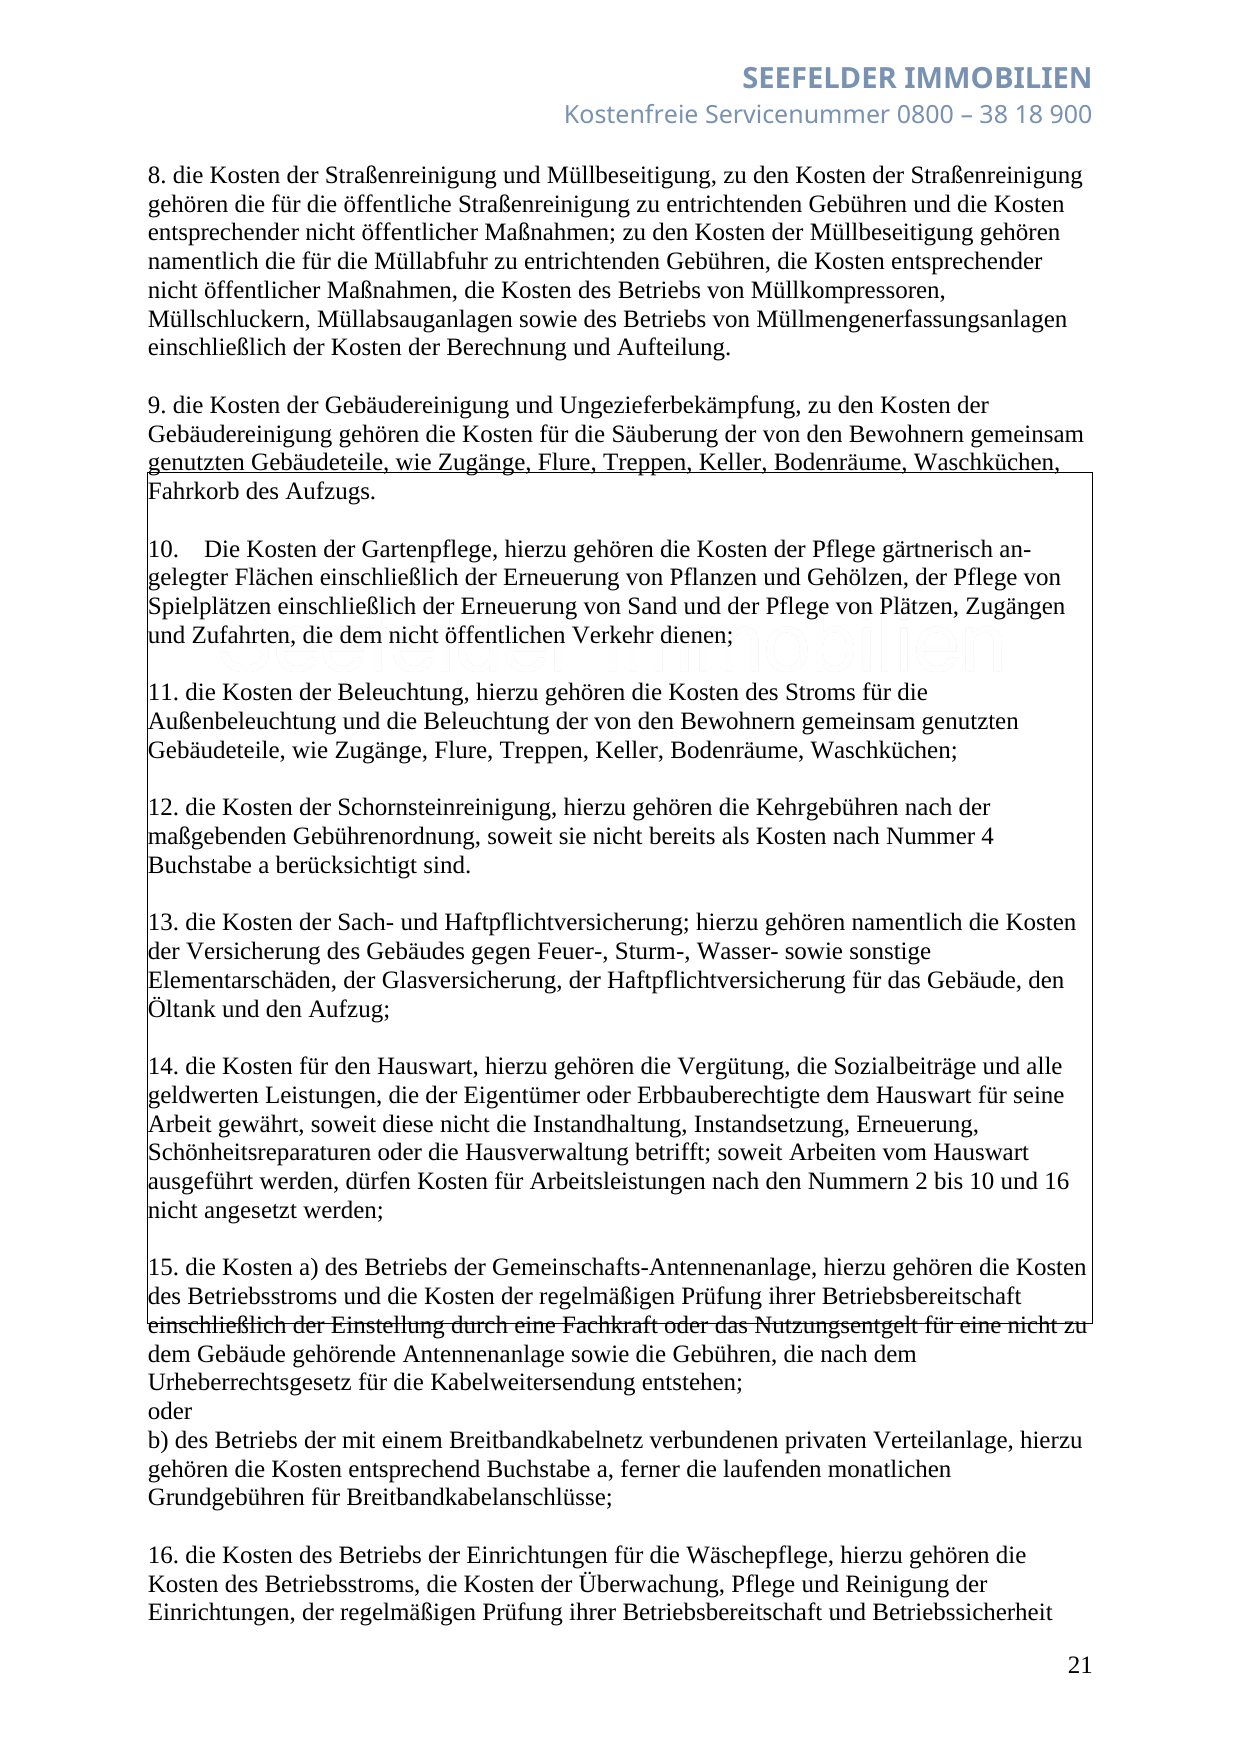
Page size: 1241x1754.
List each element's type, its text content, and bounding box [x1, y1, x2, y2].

text b) des Betriebs der mit einem Breitbandkabelnetz verbundenen privaten Verteilanlage, hierzu gehören die Kosten entsprechend Buchstabe a, ferner die laufenden monatlichen Grundgebühren für Breitbandkabelanschlüsse; [148, 1425, 1093, 1511]
text 13. die Kosten der Sach- und Haftpflichtversicherung; hierzu gehören namentlich die Kosten der Versicherung des Gebäudes gegen Feuer-, Sturm-, Wasser- sowie sonstige Elementarschäden, der Glasversicherung, der Haftpflichtversicherung für das Gebäude, den Öltank und den Aufzug; [148, 907, 1093, 1022]
text 10. Die Kosten der Gartenpflege, hierzu gehören die Kosten der Pflege gärtnerisch an-gelegter Flächen einschließlich der Erneuerung von Pflanzen und Gehölzen, der Pflege von Spielplätzen einschließlich der Erneuerung von Sand und der Pflege von Plätzen, Zugängen und Zufahrten, die dem nicht öffentlichen Verkehr dienen; [148, 534, 1093, 649]
text 11. die Kosten der Beleuchtung, hierzu gehören die Kosten des Stroms für die Außenbeleuchtung und die Beleuchtung der von den Bewohnern gemeinsam genutzten Gebäudeteile, wie Zugänge, Flure, Treppen, Keller, Bodenräume, Waschküchen; [148, 677, 1093, 764]
text 8. die Kosten der Straßenreinigung und Müllbeseitigung, zu den Kosten der Straßenreinigung gehören die für die öffentliche Straßenreinigung zu entrichtenden Gebühren und die Kosten entsprechender nicht öffentlicher Maßnahmen; zu den Kosten der Müllbeseitigung gehören namentlich die für die Müllabfuhr zu entrichtenden Gebühren, die Kosten entsprechender nicht öffentlicher Maßnahmen, die Kosten des Betriebs von Müllkompressoren, Müllschluckern, Müllabsauganlagen sowie des Betriebs von Müllmengenerfassungsanlagen einschließlich der Kosten der Berechnung und Aufteilung. [148, 160, 1093, 361]
text 14. die Kosten für den Hauswart, hierzu gehören die Vergütung, die Sozialbeiträge und alle geldwerten Leistungen, die der Eigentümer oder Erbbauberechtigte dem Hauswart für seine Arbeit gewährt, soweit diese nicht die Instandhaltung, Instandsetzung, Erneuerung, Schönheitsreparaturen oder die Hausverwaltung betrifft; soweit Arbeiten vom Hauswart ausgeführt werden, dürfen Kosten für Arbeitsleistungen nach den Nummern 2 bis 10 und 16 nicht angesetzt werden; [148, 1051, 1093, 1224]
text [148, 1540, 1093, 1626]
text 15. die Kosten a) des Betriebs der Gemeinschafts-Antennenanlage, hierzu gehören die Kosten des Betriebsstroms und die Kosten der regelmäßigen Prüfung ihrer Betriebsbereitschaft einschließlich der Einstellung durch eine Fachkraft oder das Nutzungsentgelt für eine nicht zu dem Gebäude gehörende Antennenanlage sowie die Gebühren, die nach dem Urheberrechtsgesetz für die Kabelweitersendung entstehen; [148, 1252, 1093, 1396]
text 9. die Kosten der Gebäudereinigung und Ungezieferbekämpfung, zu den Kosten der Gebäudereinigung gehören die Kosten für die Säuberung der von den Bewohnern gemeinsam genutzten Gebäudeteile, wie Zugänge, Flure, Treppen, Keller, Bodenräume, Waschküchen, Fahrkorb des Aufzugs. [148, 390, 1093, 505]
text 12. die Kosten der Schornsteinreinigung, hierzu gehören die Kehrgebühren nach der maßgebenden Gebührenordnung, soweit sie nicht bereits als Kosten nach Nummer 4 Buchstabe a berücksichtigt sind. [148, 792, 1093, 879]
text oder [148, 1396, 1093, 1425]
